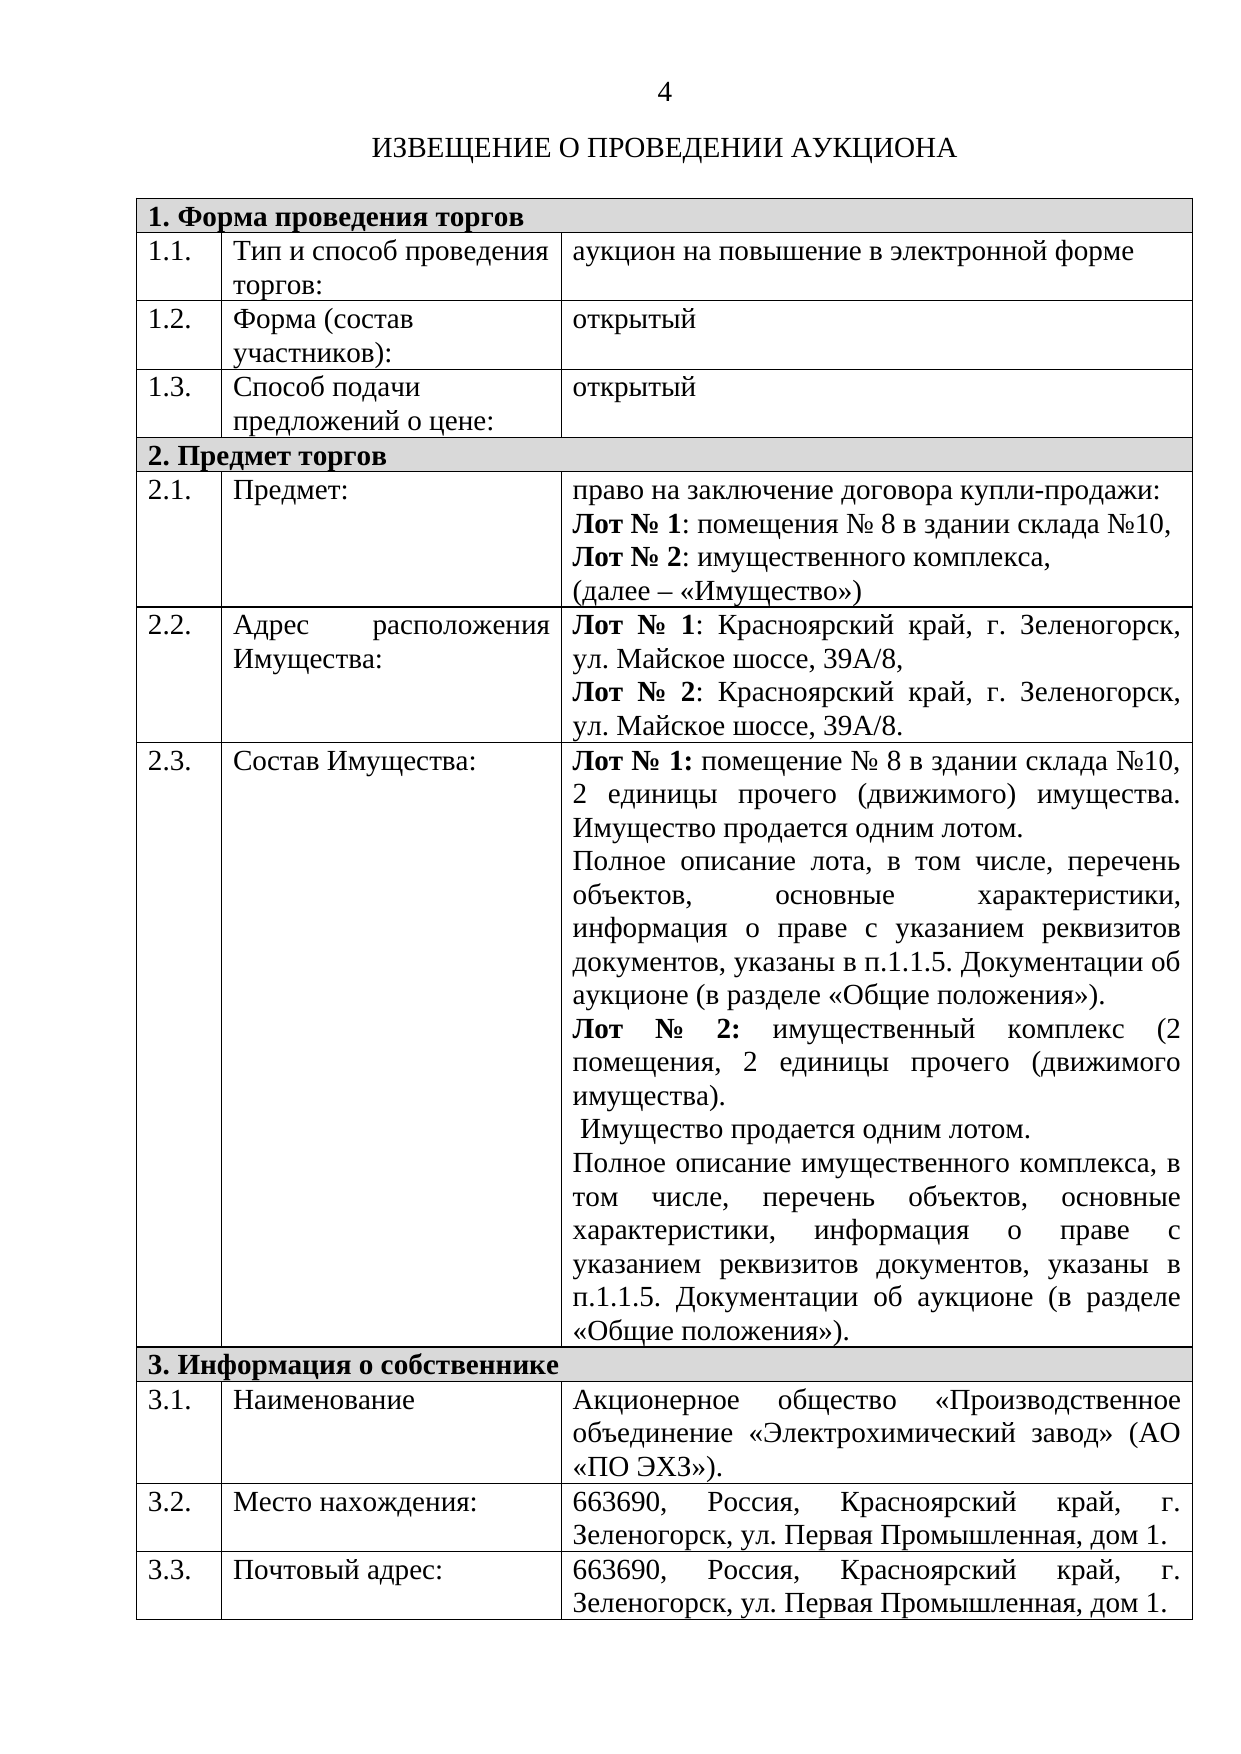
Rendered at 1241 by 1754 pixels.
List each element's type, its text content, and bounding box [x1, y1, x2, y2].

table_cell Почтовый адрес: [222, 1552, 561, 1619]
table_cell Тип и способ проведения торгов: [222, 233, 561, 300]
table_cell [137, 743, 221, 1346]
table_cell 663690, Россия, Красноярский край, г. Зеленогорск, ул. Первая Промышленная, дом 1. [562, 1552, 1192, 1619]
table_cell Адрес расположения Имущества: [222, 608, 561, 742]
table_header Форма проведения торгов [137, 199, 1192, 232]
table_cell Способ подачи предложений о цене: [222, 370, 561, 437]
table_cell открытый [562, 370, 1192, 437]
table_cell [137, 1484, 221, 1551]
table_cell Лот № 1: Красноярский край, г. Зеленогорск, ул. Майское шоссе, 39А/8, Лот № 2: Красноярский край, г. Зеленогорск, ул. Майское шоссе, 39А/8. [562, 608, 1192, 742]
table_cell 663690, Россия, Красноярский край, г. Зеленогорск, ул. Первая Промышленная, дом 1. [562, 1484, 1192, 1551]
table_cell Предмет торгов [137, 438, 1192, 471]
table_cell Наименование [222, 1382, 561, 1483]
table_cell [137, 1382, 221, 1483]
table_cell Информация о собственнике [137, 1348, 1192, 1381]
table_cell Лот № 1: помещение № 8 в здании склада №10, 2 единицы прочего (движимого) имущества. Имущество продается одним лотом. Полное описание лота, в том числе, перечень объектов, основные характеристики, информация о праве с указанием реквизитов документов, указаны в п.1.1.5. Документации об аукционе (в разделе «Общие положения»). Лот № 2: имущественный комплекс (2 помещения, 2 единицы прочего (движимого имущества). Имущество продается одним лотом. Полное описание имущественного комплекса, в том числе, перечень объектов, основные характеристики, информация о праве с указанием реквизитов документов, указаны в п.1.1.5. Документации об аукционе (в разделе «Общие положения»). [562, 743, 1192, 1346]
table_cell Акционерное общество «Производственное объединение «Электрохимический завод» (АО «ПО ЭХЗ»). [562, 1382, 1192, 1483]
table_cell Форма (состав участников): [222, 301, 561, 368]
table_cell [137, 608, 221, 742]
table_cell [137, 472, 221, 606]
table_cell право на заключение договора купли-продажи: Лот № 1: помещения № 8 в здании склада №10, Лот № 2: имущественного комплекса, (далее – «Имущество») [562, 472, 1192, 606]
table_cell [137, 233, 221, 300]
subtitle Извещение о проведении аукциона [148, 131, 1181, 198]
table_cell [137, 370, 221, 437]
table_cell Предмет: [222, 472, 561, 606]
table_cell Место нахождения: [222, 1484, 561, 1551]
table_cell Состав Имущества: [222, 743, 561, 1346]
table_cell [137, 301, 221, 368]
table_cell [137, 1552, 221, 1619]
table_cell открытый [562, 301, 1192, 368]
table_cell аукцион на повышение в электронной форме [562, 233, 1192, 300]
